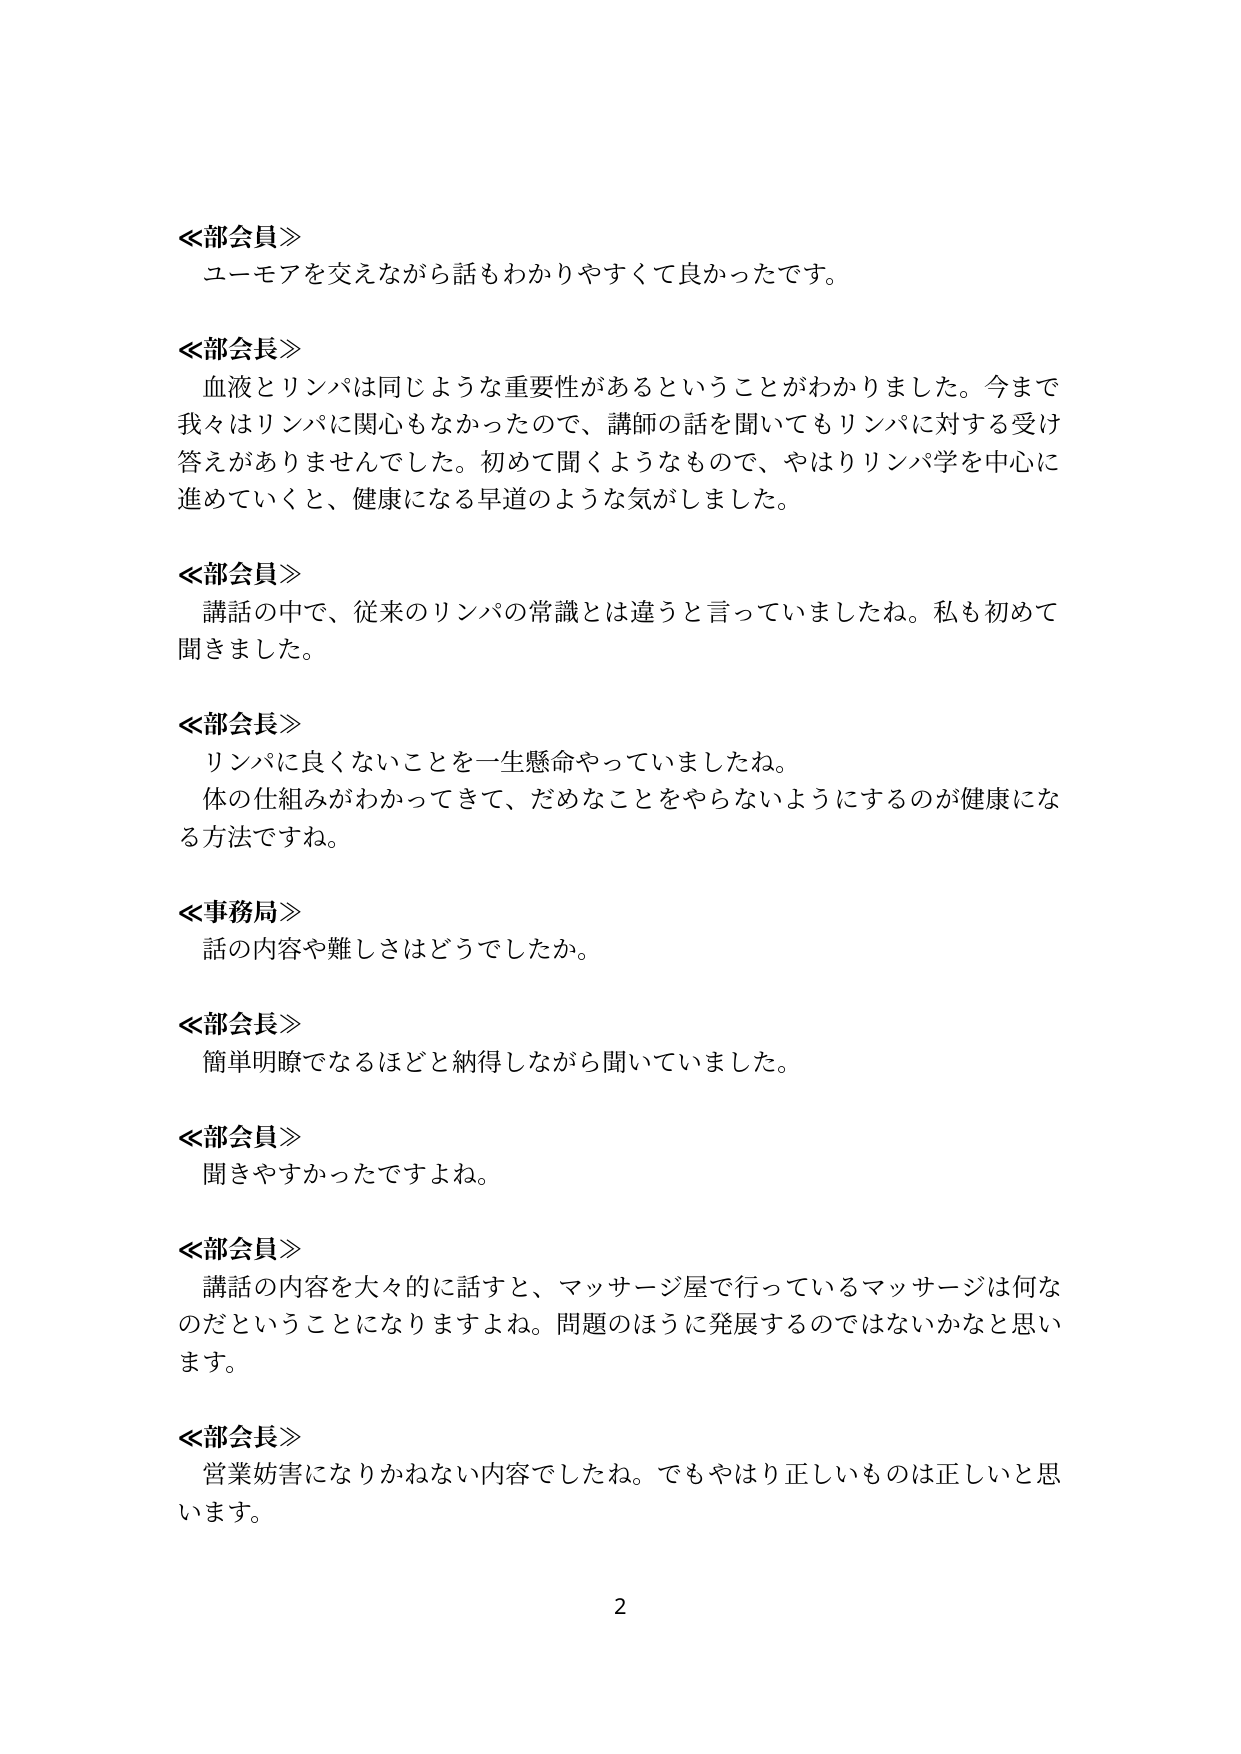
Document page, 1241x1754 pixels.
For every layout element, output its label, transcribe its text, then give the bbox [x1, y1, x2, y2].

text 講話の内容を大々的に話すと、マッサージ屋で行っているマッサージは何なのだということになりますよね。問題のほうに発展するのではないかなと思います。 [177, 1267, 1063, 1379]
text 話の内容や難しさはどうでしたか。 [177, 929, 1063, 967]
text ≪部会員≫ [177, 1117, 1063, 1154]
text 講話の中で、従来のリンパの常識とは違うと言っていましたね。私も初めて聞きました。 [177, 592, 1063, 667]
text ≪部会長≫ [177, 1417, 1063, 1454]
text 簡単明瞭でなるほどと納得しながら聞いていました。 [177, 1042, 1063, 1079]
text ≪部会長≫ [177, 704, 1063, 742]
text 血液とリンパは同じような重要性があるということがわかりました。今まで我々はリンパに関心もなかったので、講師の話を聞いてもリンパに対する受け答えがありませんでした。初めて聞くようなもので、やはりリンパ学を中心に進めていくと、健康になる早道のような気がしました。 [177, 367, 1063, 517]
text ≪部会員≫ [177, 554, 1063, 592]
text ≪部会員≫ [177, 217, 1063, 254]
text 営業妨害になりかねない内容でしたね。でもやはり正しいものは正しいと思います。 [177, 1454, 1063, 1529]
text ユーモアを交えながら話もわかりやすくて良かったです。 [177, 254, 1063, 292]
text 聞きやすかったですよね。 [177, 1154, 1063, 1192]
text ≪部会員≫ [177, 1229, 1063, 1267]
text ≪部会長≫ [177, 329, 1063, 367]
text 体の仕組みがわかってきて、だめなことをやらないようにするのが健康になる方法ですね。 [177, 779, 1063, 854]
text リンパに良くないことを一生懸命やっていましたね。 [177, 742, 1063, 779]
text ≪事務局≫ [177, 892, 1063, 929]
text ≪部会長≫ [177, 1004, 1063, 1042]
